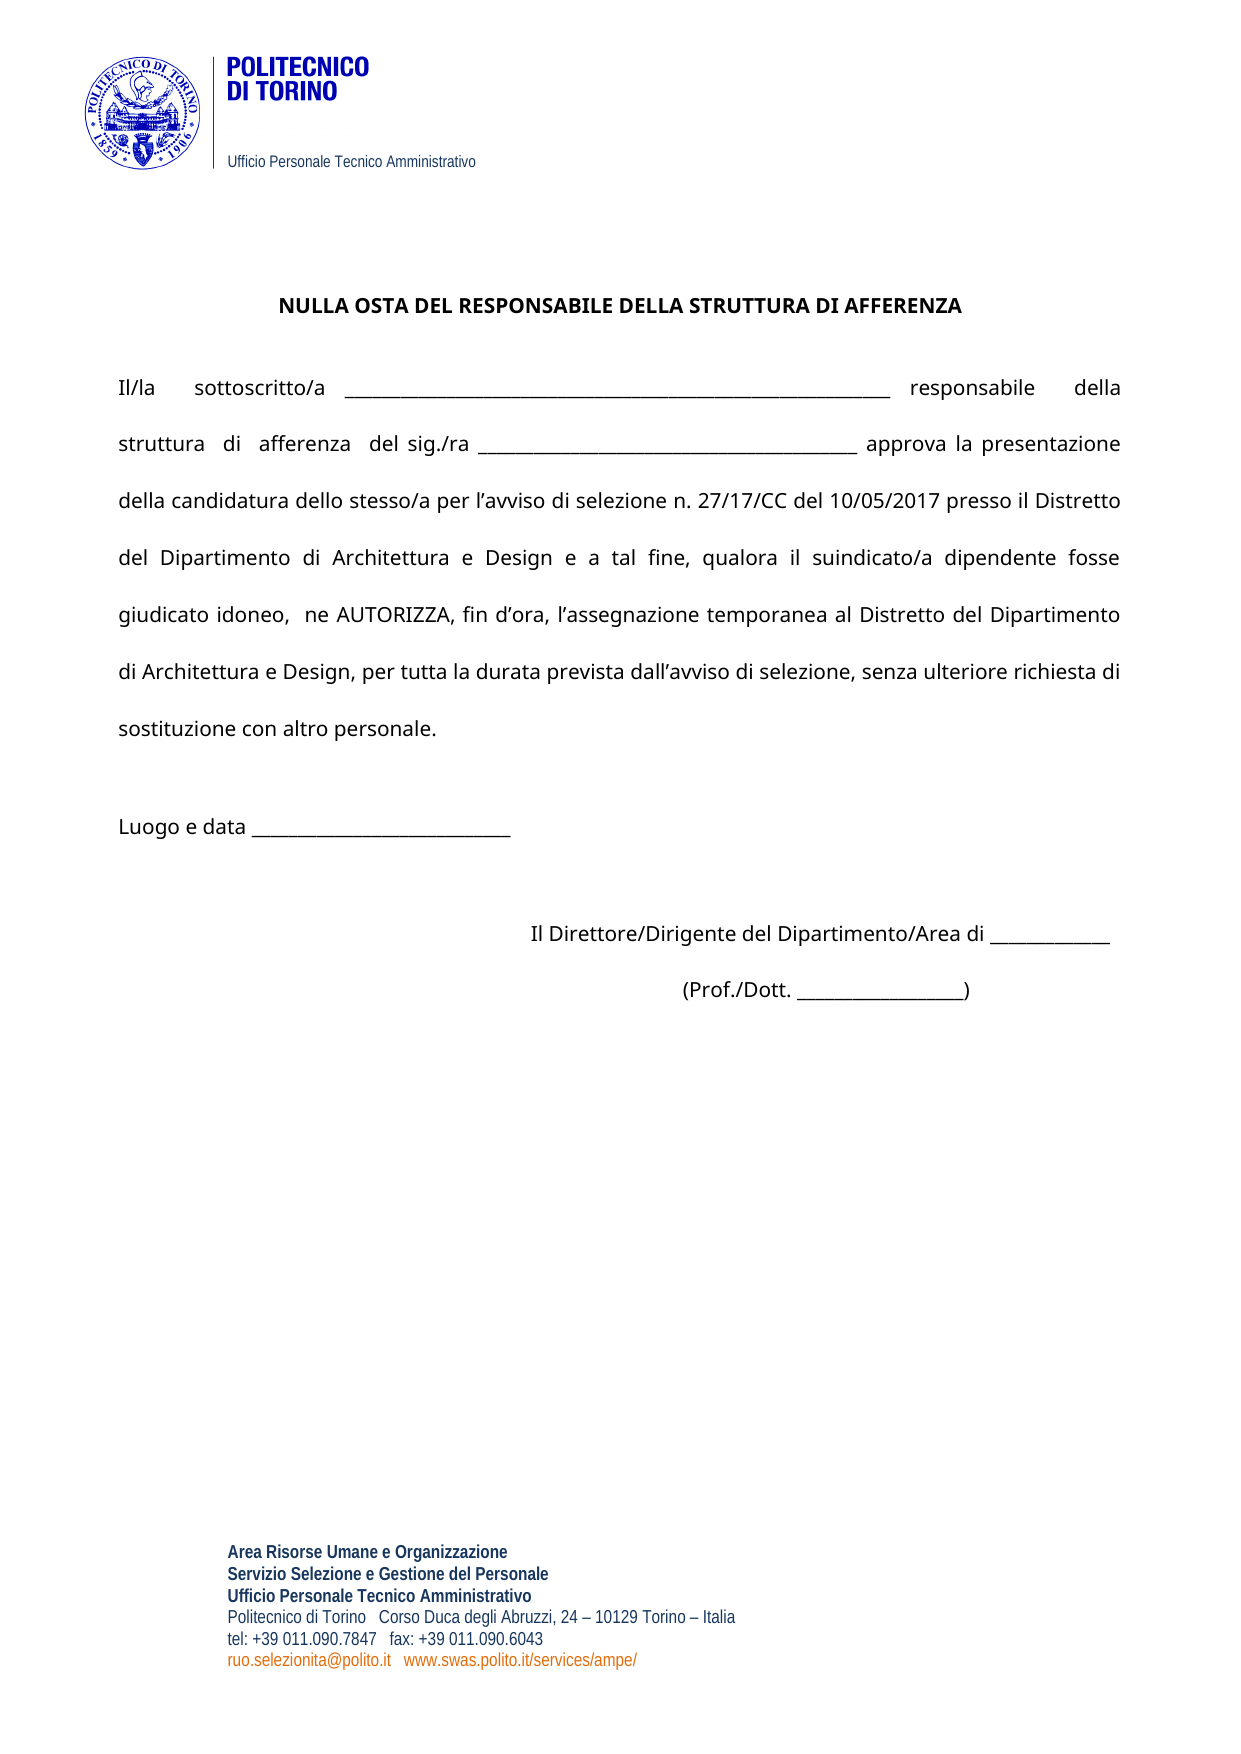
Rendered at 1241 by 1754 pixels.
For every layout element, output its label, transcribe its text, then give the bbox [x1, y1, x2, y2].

picture [80, 52, 374, 174]
text Il/la sottoscritto/a ___________________________________________________________ responsabile della struttura di afferenza del sig./ra _________________________________________ approva la presentazione della candidatura dello stesso/a per l’avviso di selezione n. 27/17/CC del 10/05/2017 presso il Distretto del Dipartimento di Architettura e Design e a tal fine, qualora il suindicato/a dipendente fosse giudicato idoneo, ne AUTORIZZA, fin d’ora, l’assegnazione temporanea al Distretto del Dipartimento di Architettura e Design, per tutta la durata prevista dall’avviso di selezione, senza ulteriore richiesta di sostituzione con altro personale. [118, 373, 1122, 742]
text Luogo e data ____________________________ [118, 812, 1122, 840]
text NULLA OSTA DEL RESPONSABILE DELLA STRUTTURA DI AFFERENZA [118, 291, 1122, 319]
text Il Direttore/Dirigente del Dipartimento/Area di _____________ [531, 919, 1122, 947]
text (Prof./Dott. __________________) [531, 976, 1122, 1004]
